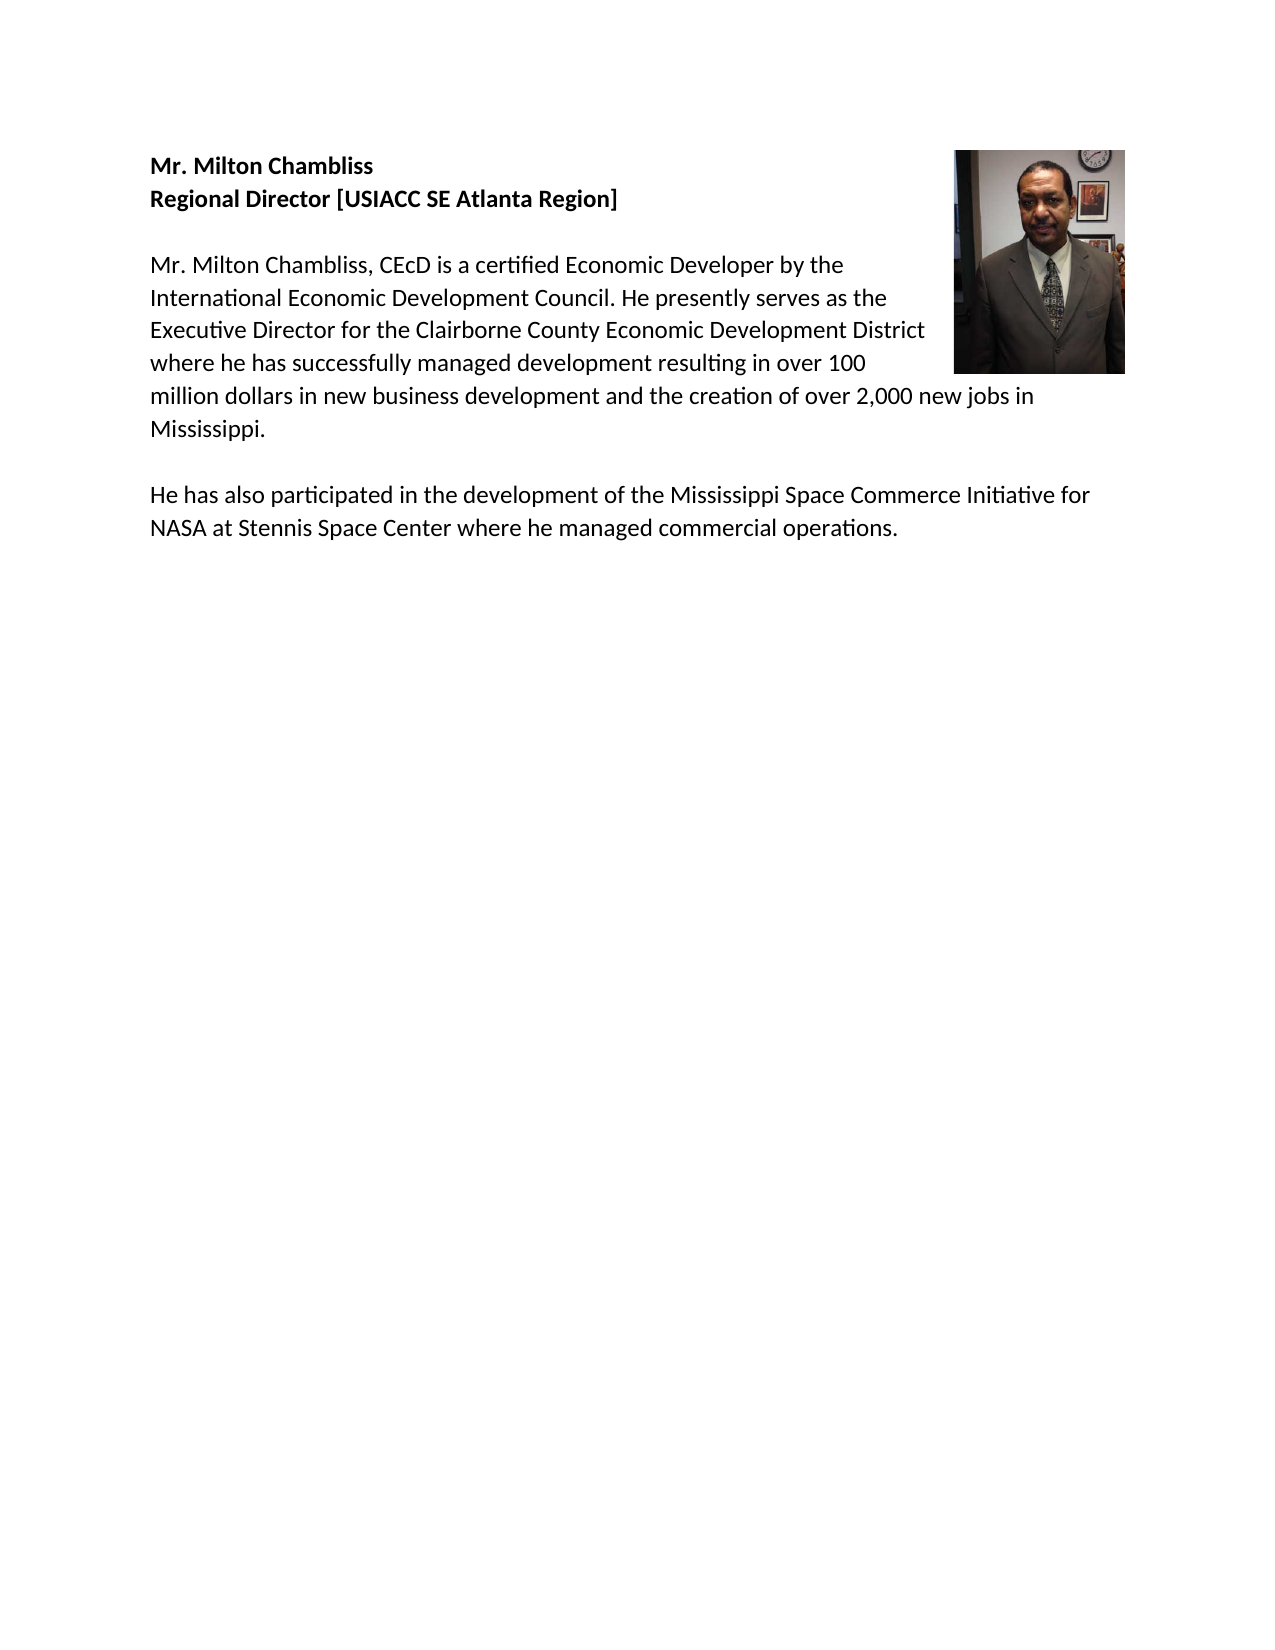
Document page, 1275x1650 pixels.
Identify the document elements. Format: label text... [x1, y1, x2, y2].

text Regional Director [USIACC SE Atlanta Region] [150, 183, 953, 213]
picture [953, 150, 1125, 374]
text He has also participated in the development of the Mississippi Space Commerce Initiative for NASA at Stennis Space Center where he managed commercial operations. [150, 479, 1125, 543]
text Mr. Milton Chambliss [150, 150, 953, 181]
text Mr. Milton Chambliss, CEcD is a certified Economic Developer by the International Economic Development Council. He presently serves as the Executive Director for the Clairborne County Economic Development District where he has successfully managed development resulting in over 100 million dollars in new business development and the creation of over 2,000 new jobs in Mississippi. [150, 249, 1125, 444]
